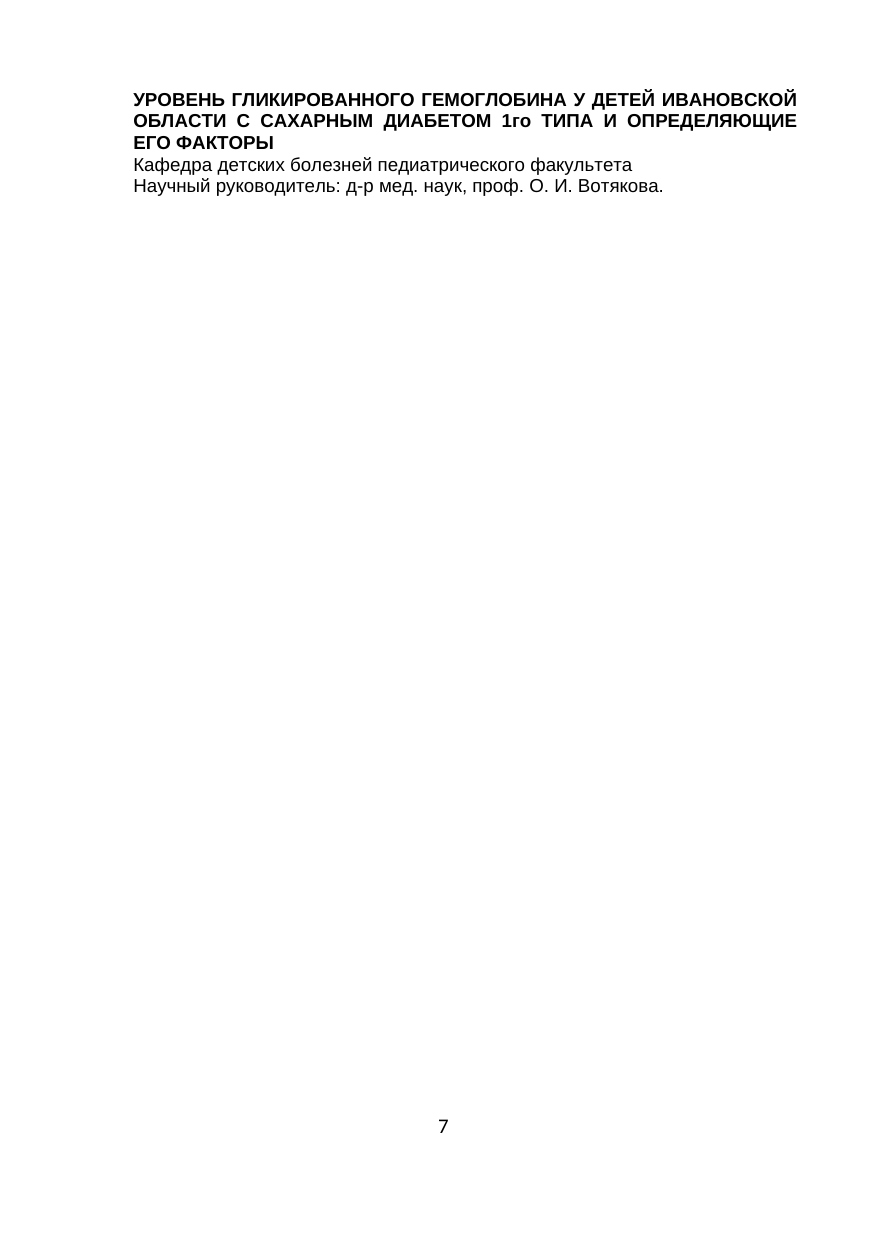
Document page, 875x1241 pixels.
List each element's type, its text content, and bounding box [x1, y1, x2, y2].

text Научный руководитель: д-р мед. наук, проф. О. И. Вотякова. [133, 175, 797, 196]
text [133, 153, 797, 175]
text УРОВЕНЬ ГЛИКИРОВАННОГО ГЕМОГЛОБИНА У ДЕТЕЙ ИВАНОВСКОЙ ОБЛАСТИ С САХАРНЫМ ДИАБЕТОМ 1го ТИПА И ОПРЕДЕЛЯЮЩИЕ ЕГО ФАКТОРЫ [133, 89, 797, 153]
